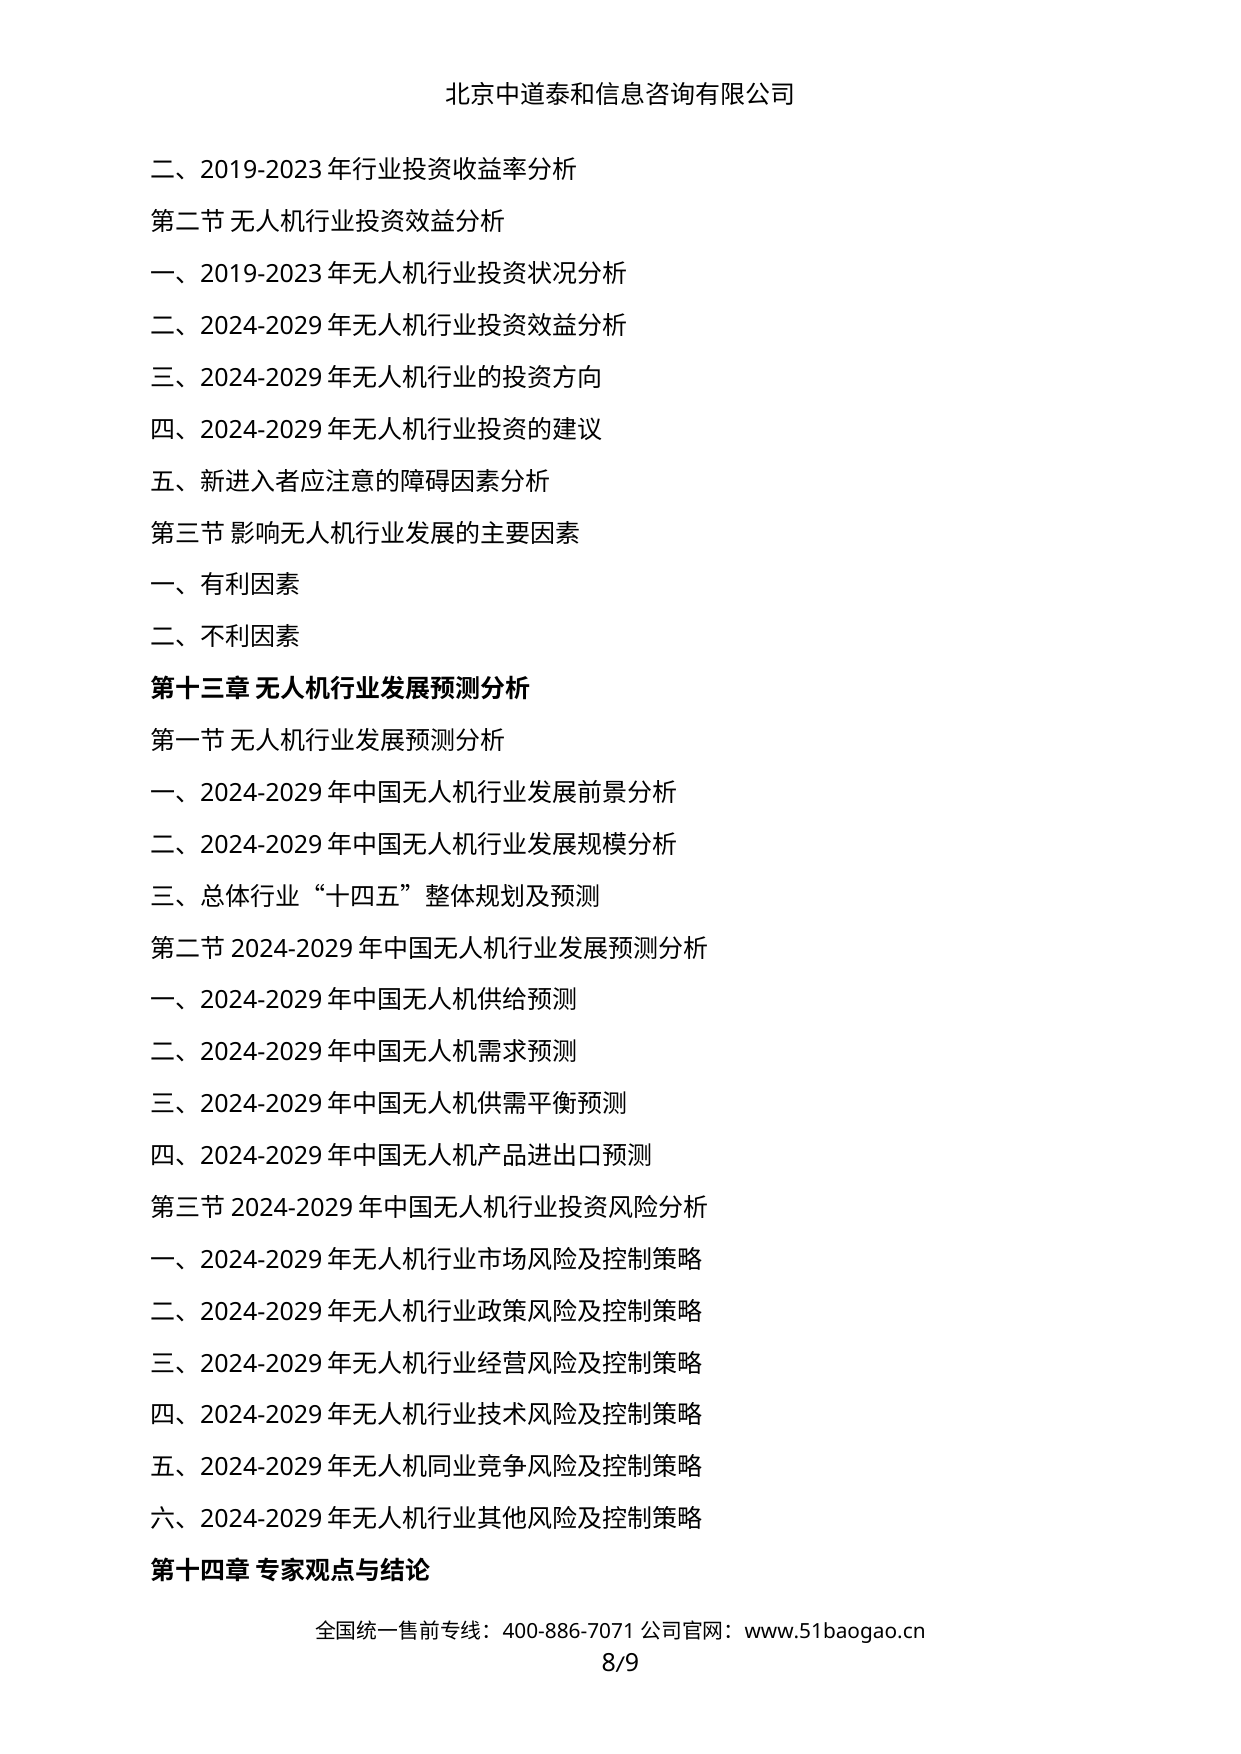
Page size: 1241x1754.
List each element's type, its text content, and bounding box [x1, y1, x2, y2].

text 二、2019-2023年行业投资收益率分析 [150, 150, 1090, 186]
text 四、2024-2029年无人机行业投资的建议 [150, 409, 1090, 446]
text 二、不利因素 [150, 617, 1090, 653]
text 二、2024-2029年无人机行业政策风险及控制策略 [150, 1291, 1090, 1327]
text 一、有利因素 [150, 565, 1090, 601]
text 第三节 影响无人机行业发展的主要因素 [150, 513, 1090, 549]
text 二、2024-2029年中国无人机行业发展规模分析 [150, 824, 1090, 861]
text 三、2024-2029年无人机行业的投资方向 [150, 357, 1090, 394]
text 第二节 无人机行业投资效益分析 [150, 202, 1090, 238]
text 一、2024-2029年无人机行业市场风险及控制策略 [150, 1239, 1090, 1276]
text 一、2024-2029年中国无人机行业发展前景分析 [150, 772, 1090, 809]
text 一、2019-2023年无人机行业投资状况分析 [150, 254, 1090, 290]
text 第十四章 专家观点与结论 [150, 1551, 1090, 1587]
text 二、2024-2029年中国无人机需求预测 [150, 1032, 1090, 1068]
text 第一节 无人机行业发展预测分析 [150, 721, 1090, 757]
text 五、新进入者应注意的障碍因素分析 [150, 461, 1090, 497]
text 三、总体行业“十四五”整体规划及预测 [150, 876, 1090, 912]
text 二、2024-2029年无人机行业投资效益分析 [150, 306, 1090, 342]
text 第三节 2024-2029年中国无人机行业投资风险分析 [150, 1187, 1090, 1224]
text 第二节 2024-2029年中国无人机行业发展预测分析 [150, 928, 1090, 964]
text 四、2024-2029年中国无人机产品进出口预测 [150, 1136, 1090, 1172]
text 一、2024-2029年中国无人机供给预测 [150, 980, 1090, 1016]
text 五、2024-2029年无人机同业竞争风险及控制策略 [150, 1447, 1090, 1483]
text 三、2024-2029年中国无人机供需平衡预测 [150, 1084, 1090, 1120]
text 六、2024-2029年无人机行业其他风险及控制策略 [150, 1499, 1090, 1535]
text 第十三章 无人机行业发展预测分析 [150, 669, 1090, 705]
text 三、2024-2029年无人机行业经营风险及控制策略 [150, 1343, 1090, 1379]
text 四、2024-2029年无人机行业技术风险及控制策略 [150, 1395, 1090, 1431]
